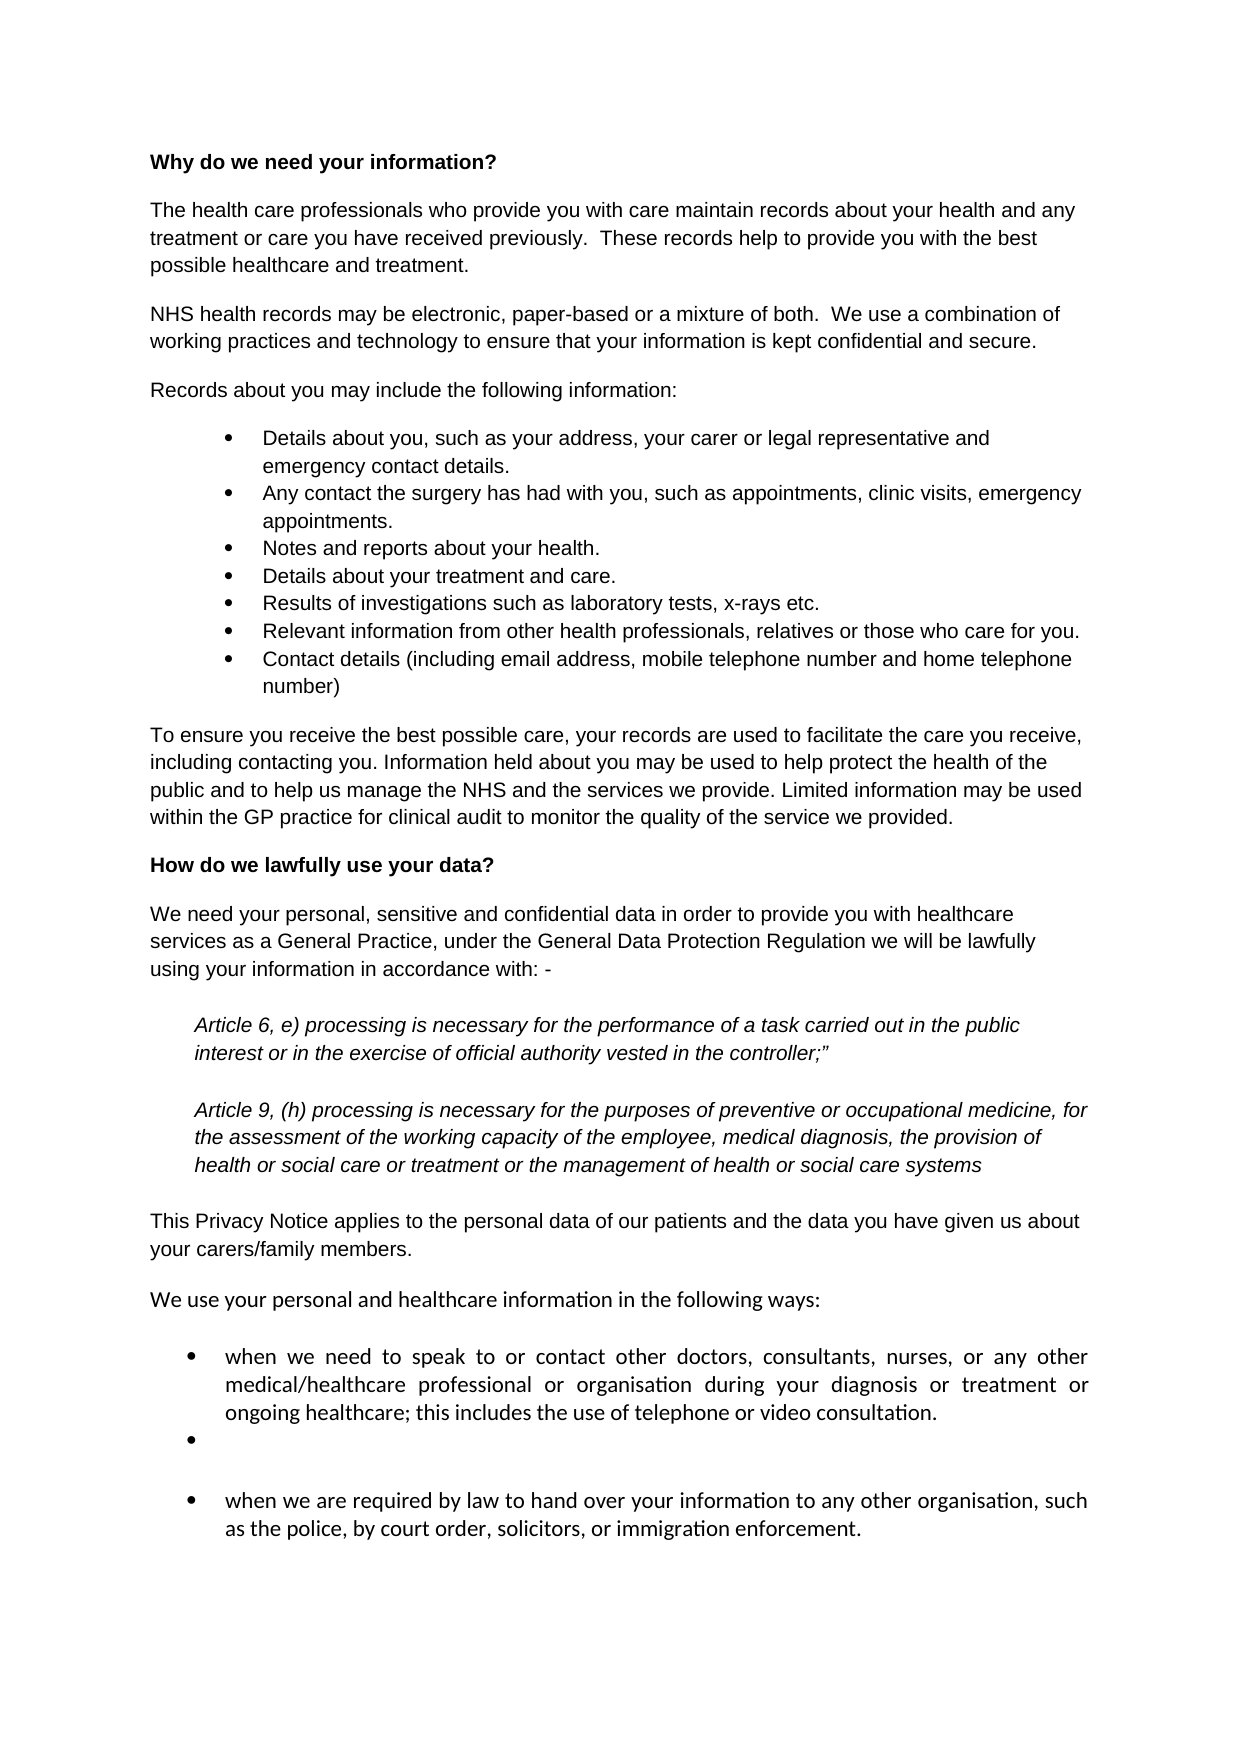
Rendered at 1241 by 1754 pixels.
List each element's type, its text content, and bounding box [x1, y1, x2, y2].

text The health care professionals who provide you with care maintain records about your health and any treatment or care you have received previously. These records help to provide you with the best possible healthcare and treatment. [150, 198, 1090, 277]
list Results of investigations such as laboratory tests, x-rays etc. [225, 591, 1090, 615]
text We need your personal, sensitive and confidential data in order to provide you with healthcare services as a General Practice, under the General Data Protection Regulation we will be lawfully using your information in accordance with: - [150, 902, 1090, 981]
text NHS health records may be electronic, paper-based or a mixture of both. We use a combination of working practices and technology to ensure that your information is kept confidential and secure. [150, 302, 1090, 353]
list Notes and reports about your health. [225, 536, 1090, 560]
text This Privacy Notice applies to the personal data of our patients and the data you have given us about your carers/family members. [150, 1209, 1090, 1261]
text How do we lawfully use your data? [150, 853, 1090, 877]
text We use your personal and healthcare information in the following ways: [150, 1285, 1090, 1313]
text Why do we need your information? [150, 150, 1090, 174]
list Details about your treatment and care. [225, 564, 1090, 588]
list Relevant information from other health professionals, relatives or those who care for you. [225, 619, 1090, 643]
list Contact details (including email address, mobile telephone number and home telephone number) [225, 646, 1090, 698]
list when we need to speak to or contact other doctors, consultants, nurses, or any other medical/healthcare professional or organisation during your diagnosis or treatment or ongoing healthcare; this includes the use of telephone or video consultation. [187, 1342, 1090, 1426]
text To ensure you receive the best possible care, your records are used to facilitate the care you receive, including contacting you. Information held about you may be used to help protect the health of the public and to help us manage the NHS and the services we provide. Limited information may be used within the GP practice for clinical audit to monitor the quality of the service we provided. [150, 722, 1090, 829]
list Any contact the surgery has had with you, such as appointments, clinic visits, emergency appointments. [225, 481, 1090, 532]
text Records about you may include the following information: [150, 377, 1090, 401]
text Article 6, e) processing is necessary for the performance of a task carried out in the public interest or in the exercise of official authority vested in the controller;” [194, 1013, 1090, 1065]
list when we are required by law to hand over your information to any other organisation, such as the police, by court order, solicitors, or immigration enforcement. [187, 1486, 1090, 1542]
text Article 9, (h) processing is necessary for the purposes of preventive or occupational medicine, for the assessment of the working capacity of the employee, medical diagnosis, the provision of health or social care or treatment or the management of health or social care systems [194, 1097, 1090, 1176]
list Details about you, such as your address, your carer or legal representative and emergency contact details. [225, 426, 1090, 477]
